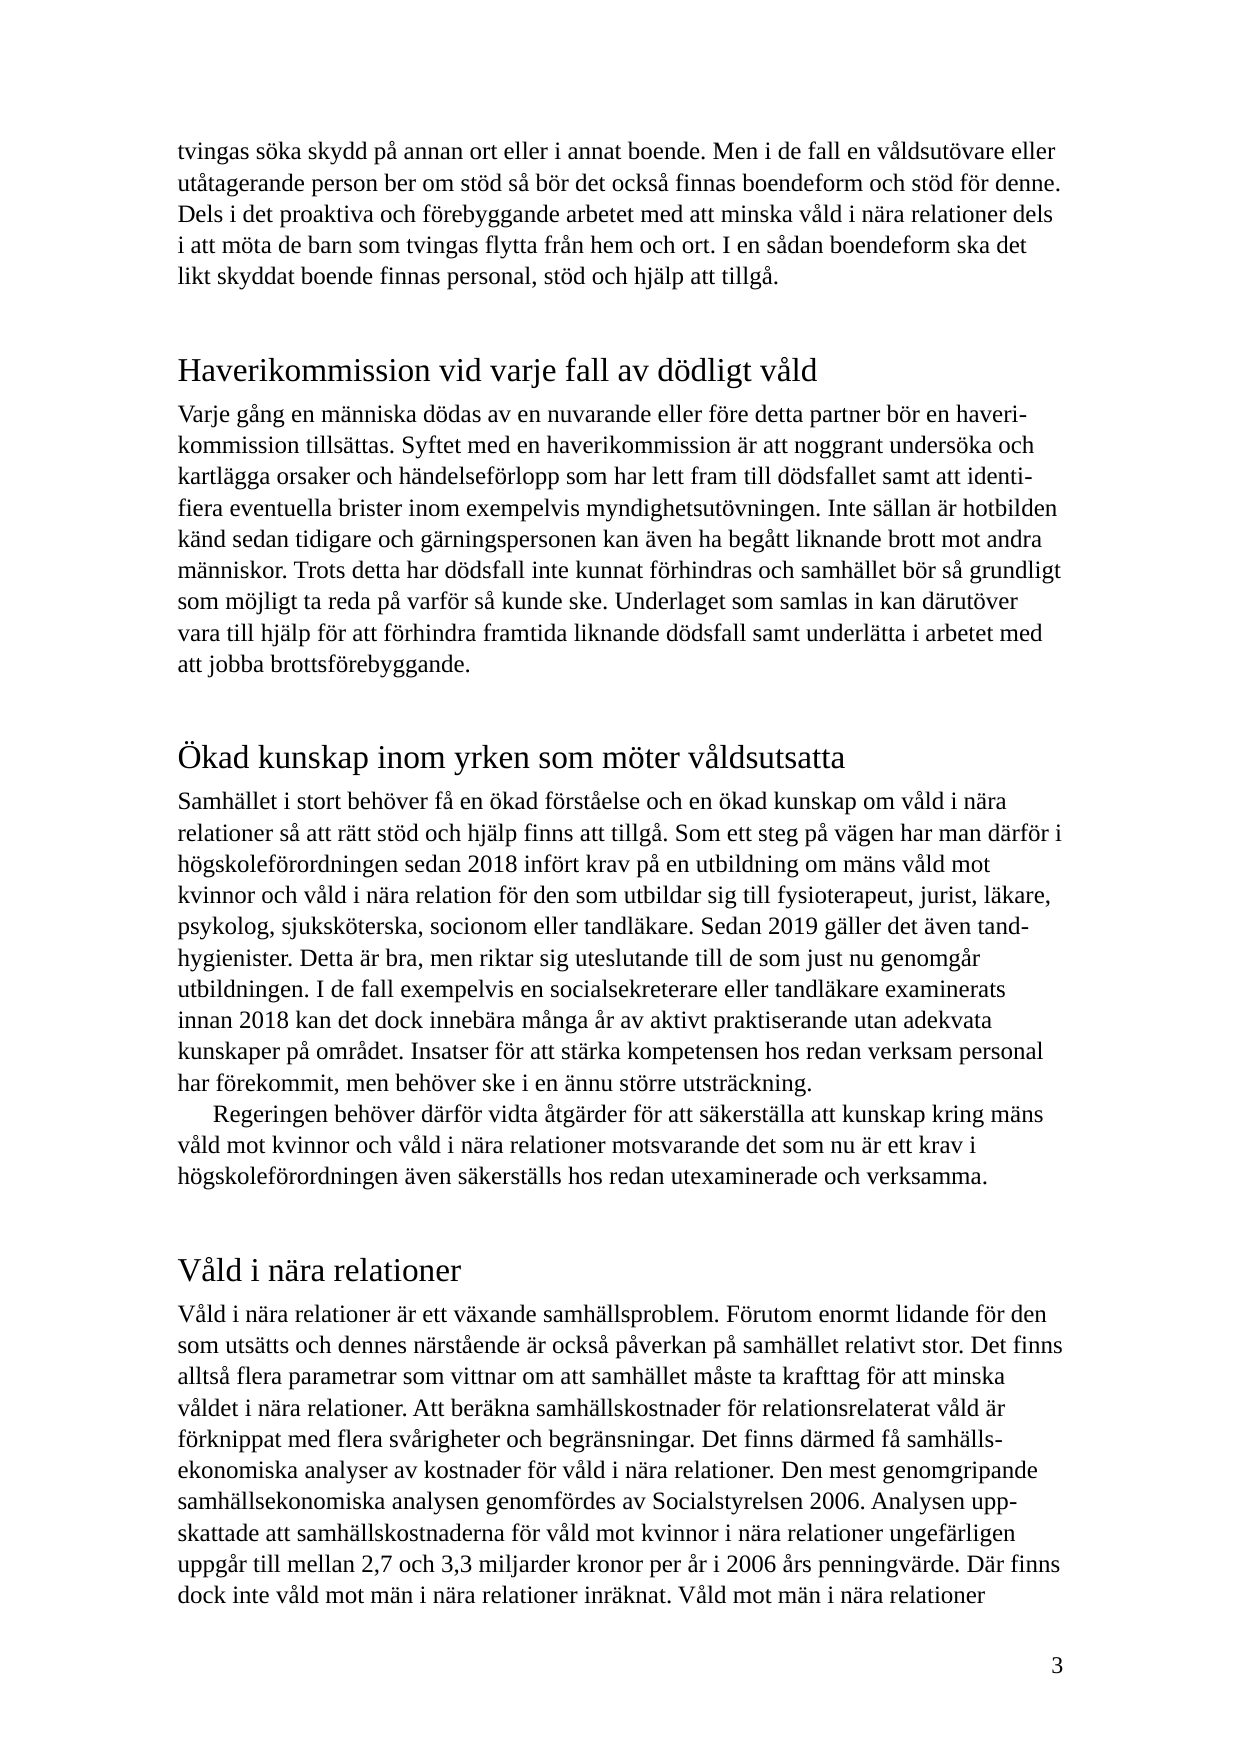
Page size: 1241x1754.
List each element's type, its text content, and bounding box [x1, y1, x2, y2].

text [177, 134, 1063, 290]
subtitle Haverikommission vid varje fall av dödligt våld [177, 353, 1063, 388]
text Varje gång en människa dödas av en nuvarande eller före detta partner bör en haverikommission tillsättas. Syftet med en haverikommission är att noggrant undersöka och kartlägga orsaker och händelseförlopp som har lett fram till dödsfallet samt att identifiera eventuella brister inom exempelvis myndighetsutövningen. Inte sällan är hotbilden känd sedan tidigare och gärningspersonen kan även ha begått liknande brott mot andra människor. Trots detta har dödsfall inte kunnat förhindras och samhället bör så grundligt som möjligt ta reda på varför så kunde ske. Underlaget som samlas in kan därutöver vara till hjälp för att förhindra framtida liknande dödsfall samt underlätta i arbetet med att jobba brottsförebyggande. [177, 396, 1063, 678]
subtitle Våld i nära relationer [177, 1253, 1063, 1288]
text Samhället i stort behöver få en ökad förståelse och en ökad kunskap om våld i nära relationer så att rätt stöd och hjälp finns att tillgå. Som ett steg på vägen har man därför i högskoleförordningen sedan 2018 infört krav på en utbildning om mäns våld mot kvinnor och våld i nära relation för den som utbildar sig till fysioterapeut, jurist, läkare, psykolog, sjuksköterska, socionom eller tandläkare. Sedan 2019 gäller det även tandhygienister. Detta är bra, men riktar sig uteslutande till de som just nu genomgår utbildningen. I de fall exempelvis en socialsekreterare eller tandläkare examinerats innan 2018 kan det dock innebära många år av aktivt praktiserande utan adekvata kunskaper på området. Insatser för att stärka kompetensen hos redan verksam personal har förekommit, men behöver ske i en ännu större utsträckning. [177, 784, 1063, 1096]
text Regeringen behöver därför vidta åtgärder för att säkerställa att kunskap kring mäns våld mot kvinnor och våld i nära relationer motsvarande det som nu är ett krav i högskoleförordningen även säkerställs hos redan utexaminerade och verksamma. [177, 1096, 1063, 1190]
subtitle Ökad kunskap inom yrken som möter våldsutsatta [177, 740, 1063, 776]
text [177, 1296, 1063, 1609]
